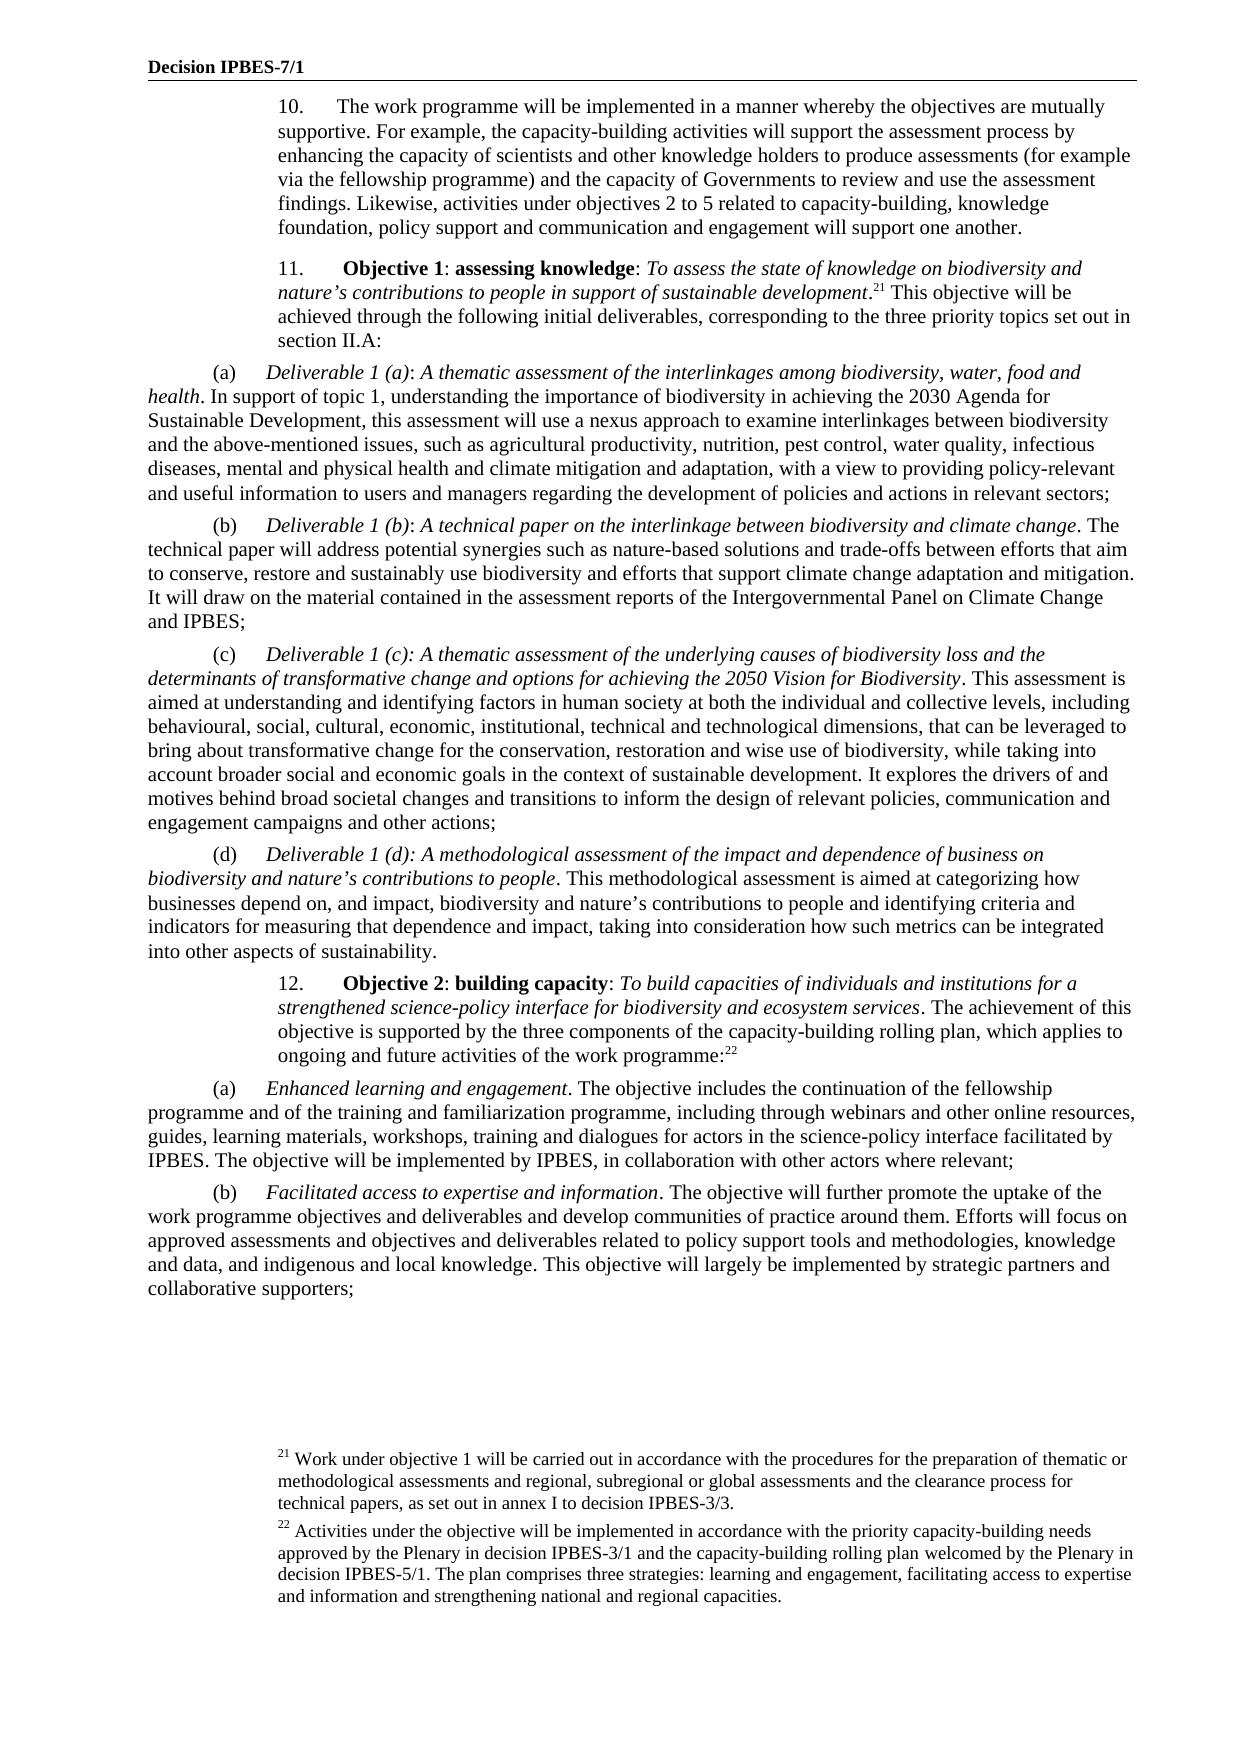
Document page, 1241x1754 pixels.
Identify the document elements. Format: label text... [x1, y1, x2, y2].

list The work programme will be implemented in a manner whereby the objectives are mutually supportive. For example, the capacity-building activities will support the assessment process by enhancing the capacity of scientists and other knowledge holders to produce assessments (for example via the fellowship programme) and the capacity of Governments to review and use the assessment findings. Likewise, activities under objectives 2 to 5 related to capacity-building, knowledge foundation, policy support and communication and engagement will support one another. [278, 94, 1137, 239]
list Deliverable 1 (b): A technical paper on the interlinkage between biodiversity and climate change. The technical paper will address potential synergies such as nature-based solutions and trade-offs between efforts that aim to conserve, restore and sustainably use biodiversity and efforts that support climate change adaptation and mitigation. It will draw on the material contained in the assessment reports of the Intergovernmental Panel on Climate Change and IPBES; [148, 513, 1137, 633]
list Deliverable 1 (c): A thematic assessment of the underlying causes of biodiversity loss and the determinants of transformative change and options for achieving the 2050 Vision for Biodiversity. This assessment is aimed at understanding and identifying factors in human society at both the individual and collective levels, including behavioural, social, cultural, economic, institutional, technical and technological dimensions, that can be leveraged to bring about transformative change for the conservation, restoration and wise use of biodiversity, while taking into account broader social and economic goals in the context of sustainable development. It explores the drivers of and motives behind broad societal changes and transitions to inform the design of relevant policies, communication and engagement campaigns and other actions; [148, 641, 1137, 834]
list Objective 2: building capacity: To build capacities of individuals and institutions for a strengthened science-policy interface for biodiversity and ecosystem services. The achievement of this objective is supported by the three components of the capacity-building rolling plan, which applies to ongoing and future activities of the work programme: [278, 971, 1137, 1067]
list Deliverable 1 (a): A thematic assessment of the interlinkages among biodiversity, water, food and health. In support of topic 1, understanding the importance of biodiversity in achieving the 2030 Agenda for Sustainable Development, this assessment will use a nexus approach to examine interlinkages between biodiversity and the above-mentioned issues, such as agricultural productivity, nutrition, pest control, water quality, infectious diseases, mental and physical health and climate mitigation and adaptation, with a view to providing policy-relevant and useful information to users and managers regarding the development of policies and actions in relevant sectors; [148, 360, 1137, 504]
list Objective 1: assessing knowledge: To assess the state of knowledge on biodiversity and nature’s contributions to people in support of sustainable development. This objective will be achieved through the following initial deliverables, corresponding to the three priority topics set out in section II.A: [278, 256, 1137, 352]
list Facilitated access to expertise and information. The objective will further promote the uptake of the work programme objectives and deliverables and develop communities of practice around them. Efforts will focus on approved assessments and objectives and deliverables related to policy support tools and methodologies, knowledge and data, and indigenous and local knowledge. This objective will largely be implemented by strategic partners and collaborative supporters; [148, 1180, 1137, 1300]
list Deliverable 1 (d): A methodological assessment of the impact and dependence of business on biodiversity and nature’s contributions to people. This methodological assessment is aimed at categorizing how businesses depend on, and impact, biodiversity and nature’s contributions to people and identifying criteria and indicators for measuring that dependence and impact, taking into consideration how such metrics can be integrated into other aspects of sustainability. [148, 842, 1137, 963]
list Enhanced learning and engagement. The objective includes the continuation of the fellowship programme and of the training and familiarization programme, including through webinars and other online resources, guides, learning materials, workshops, training and dialogues for actors in the science-policy interface facilitated by IPBES. The objective will be implemented by IPBES, in collaboration with other actors where relevant; [148, 1076, 1137, 1172]
